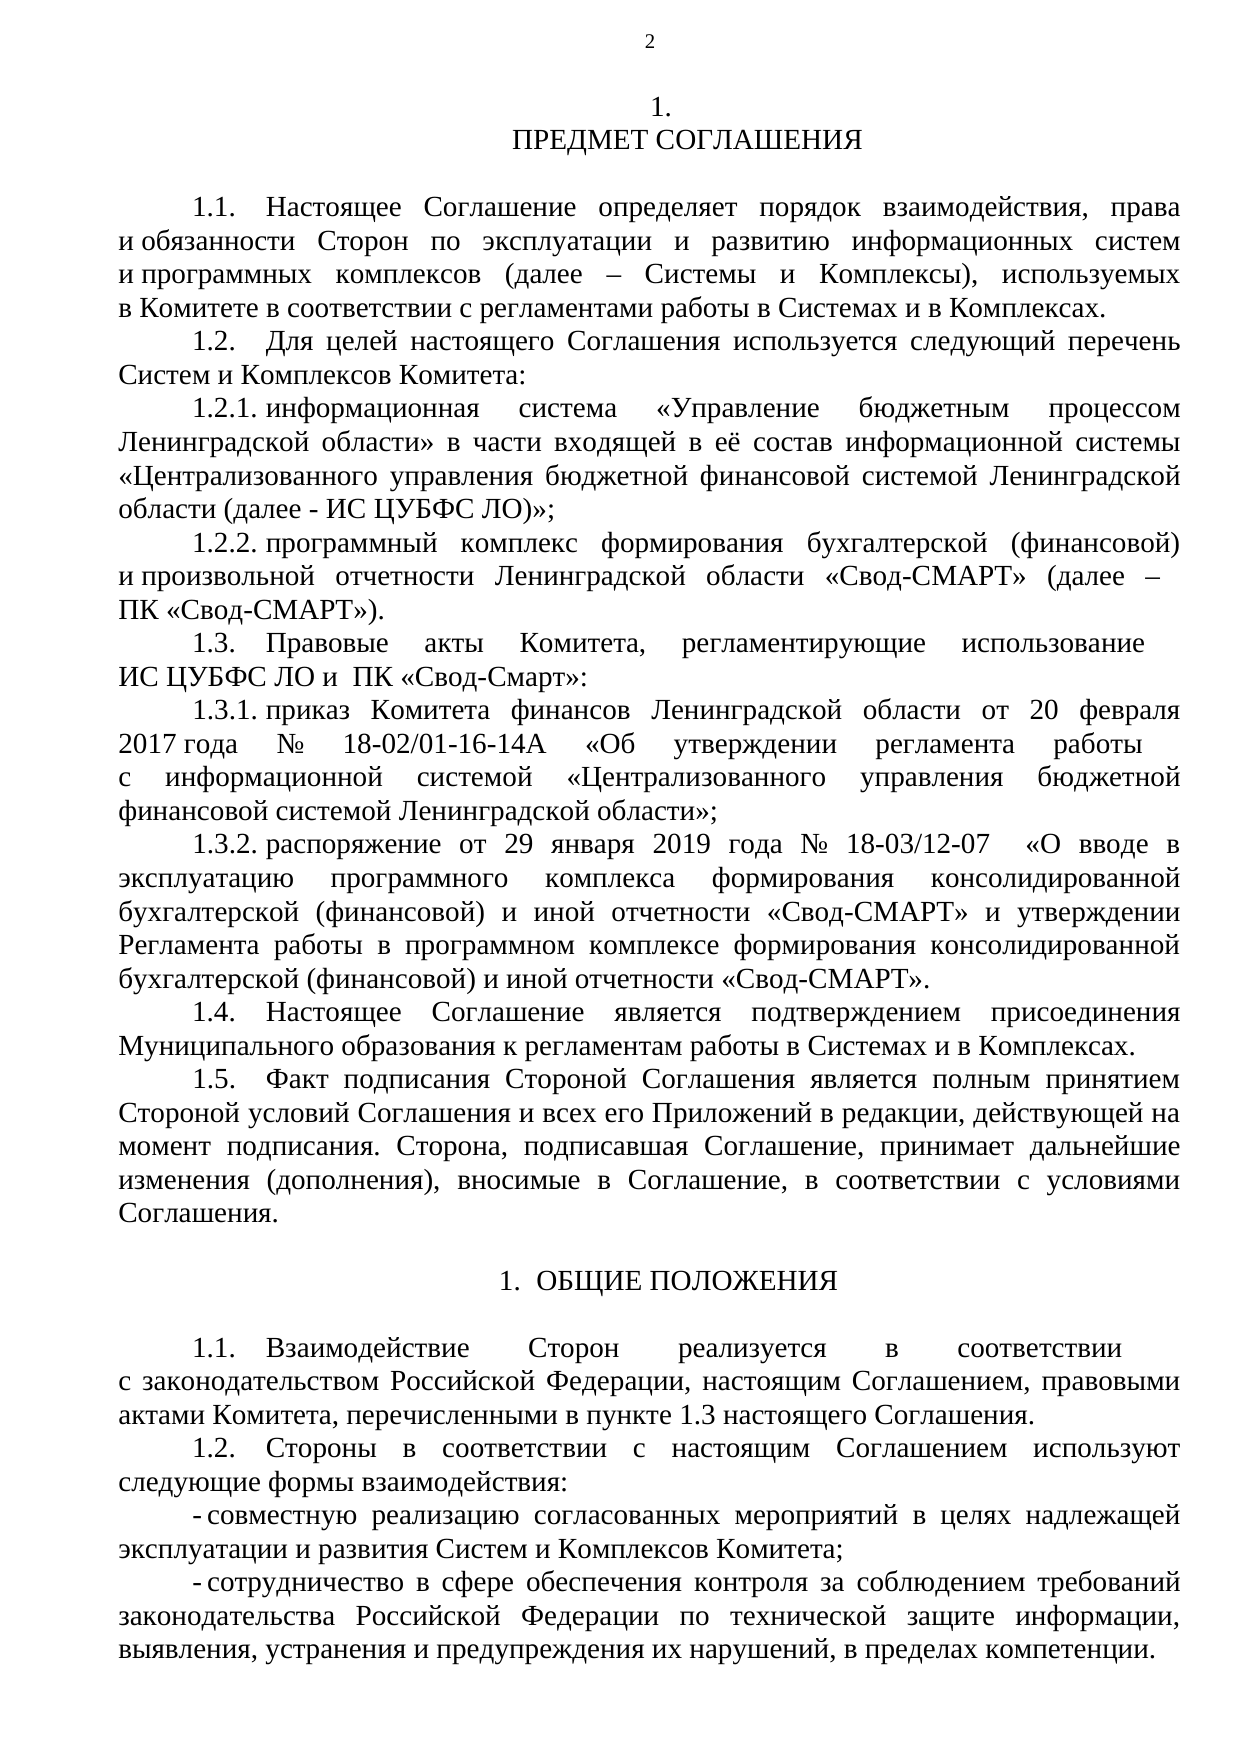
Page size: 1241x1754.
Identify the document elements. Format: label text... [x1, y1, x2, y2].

list распоряжение от 29 января 2019 года № 18-03/12-07 «О вводе в эксплуатацию программного комплекса формирования консолидированной бухгалтерской (финансовой) и иной отчетности «Свод-СМАРТ» и утверждении Регламента работы в программном комплексе формирования консолидированной бухгалтерской (финансовой) и иной отчетности «Свод-СМАРТ». [118, 827, 1181, 994]
list информационная система «Управление бюджетным процессом Ленинградской области» в части входящей в её состав информационной системы «Централизованного управления бюджетной финансовой системой Ленинградской области (далее - ИС ЦУБФС ЛО)»; [118, 391, 1181, 525]
list Факт подписания Стороной Соглашения является полным принятием Стороной условий Соглашения и всех его Приложений в редакции, действующей на момент подписания. Сторона, подписавшая Соглашение, принимает дальнейшие изменения (дополнения), вносимые в Соглашение, в соответствии с условиями Соглашения. [118, 1061, 1181, 1229]
list Настоящее Соглашение определяет порядок взаимодействия, права и обязанности Сторон по эксплуатации и развитию информационных систем и программных комплексов (далее – Системы и Комплексы), используемых в Комитете в соответствии с регламентами работы в Системах и в Комплексах. [118, 189, 1181, 323]
list сотрудничество в сфере обеспечения контроля за соблюдением требований законодательства Российской Федерации по технической защите информации, выявления, устранения и предупреждения их нарушений, в пределах компетенции. [118, 1564, 1181, 1665]
list Правовые акты Комитета, регламентирующие использование ИС ЦУБФС ЛО и ПК «Свод-Смарт»: [118, 625, 1181, 692]
list Для целей настоящего Соглашения используется следующий перечень Систем и Комплексов Комитета: [118, 323, 1181, 391]
list Взаимодействие Сторон реализуется в соответствии с законодательством Российской Федерации, настоящим Соглашением, правовыми актами Комитета, перечисленными в пункте 1.3 настоящего Соглашения. [118, 1330, 1181, 1430]
list программный комплекс формирования бухгалтерской (финансовой) и произвольной отчетности Ленинградской области «Свод-СМАРТ» (далее – ПК «Свод-СМАРТ»). [118, 525, 1181, 625]
list ОБЩИЕ ПОЛОЖЕНИЯ [156, 1263, 1181, 1296]
list Стороны в соответствии с настоящим Соглашением используют следующие формы взаимодействия: [118, 1430, 1181, 1497]
list совместную реализацию согласованных мероприятий в целях надлежащей эксплуатации и развития Систем и Комплексов Комитета; [118, 1497, 1181, 1564]
list Настоящее Соглашение является подтверждением присоединения Муниципального образования к регламентам работы в Системах и в Комплексах. [118, 994, 1181, 1061]
list ПРЕДМЕТ СОГЛАШЕНИЯ [156, 89, 1181, 156]
list приказ Комитета финансов Ленинградской области от 20 февраля 2017 года № 18-02/01-16-14А «Об утверждении регламента работы с информационной системой «Централизованного управления бюджетной финансовой системой Ленинградской области»; [118, 692, 1181, 827]
